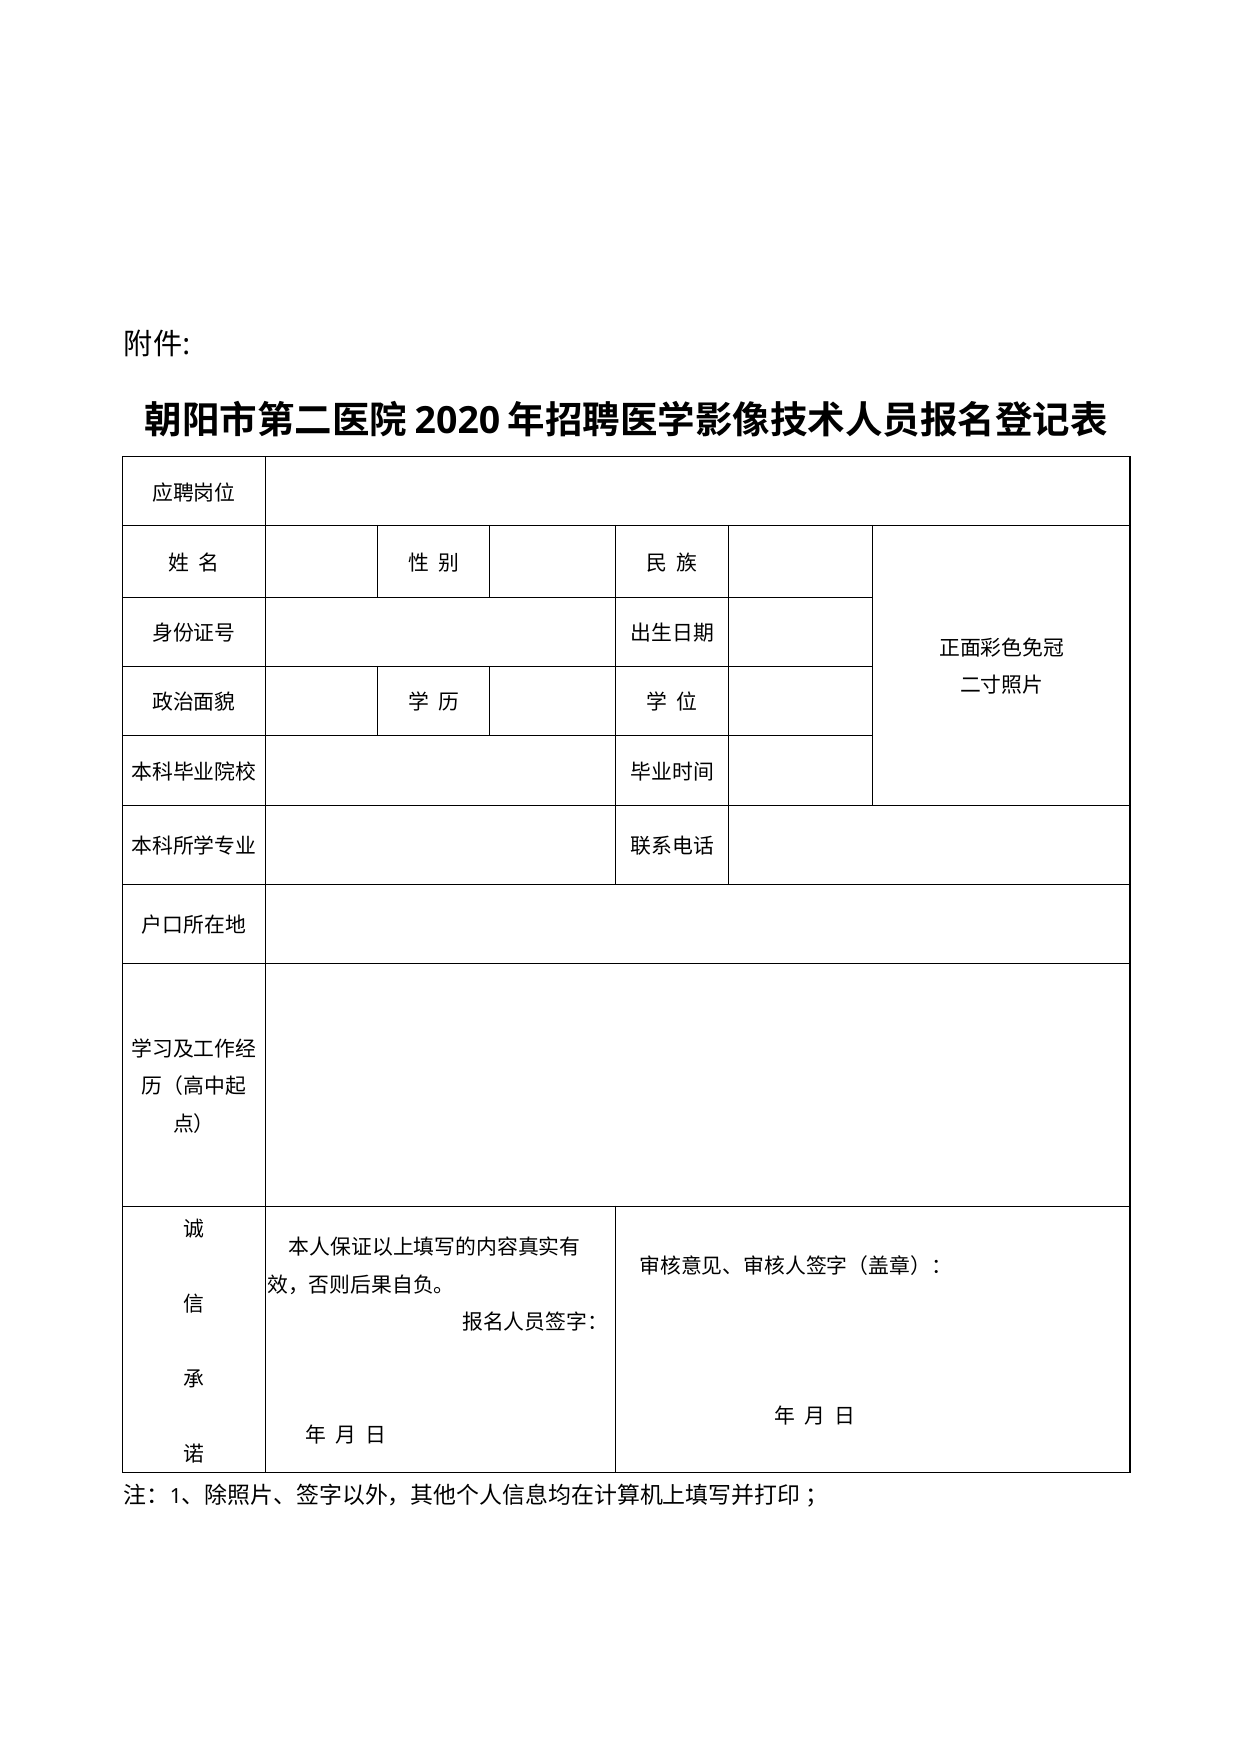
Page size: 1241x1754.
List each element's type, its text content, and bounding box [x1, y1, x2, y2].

table_cell 本科所学专业 [123, 806, 265, 884]
table_cell 学 历 [378, 667, 489, 735]
table_header 附件: 朝阳市第二医院2020年招聘医学影像技术人员报名登记表 [122, 303, 1130, 456]
table_cell [729, 526, 872, 597]
table_cell 本人保证以上填写的内容真实有效，否则后果自负。 报名人员签字： 年 月 日 [266, 1207, 615, 1472]
table_cell [729, 736, 872, 804]
table_cell [266, 964, 1129, 1206]
table_cell [729, 667, 872, 735]
table_cell 学 位 [616, 667, 728, 735]
table_cell 出生日期 [616, 598, 728, 666]
table_cell 联系电话 [616, 806, 728, 884]
table_cell 姓 名 [123, 526, 265, 597]
table_cell [490, 667, 615, 735]
table_cell [266, 885, 1129, 962]
table_cell 性 别 [378, 526, 489, 597]
table_cell [266, 598, 615, 666]
table_cell 审核意见、审核人签字（盖章）： 年 月 日 [616, 1207, 1129, 1472]
table_cell 正面彩色免冠 二寸照片 [873, 526, 1129, 804]
table_cell [266, 526, 377, 597]
table_cell 民 族 [616, 526, 728, 597]
table_cell [266, 667, 377, 735]
table_cell [729, 806, 1129, 884]
table_cell [266, 457, 1129, 525]
table_cell 诚 信 承 诺 [123, 1207, 265, 1472]
table_cell [490, 526, 615, 597]
table_cell 本科毕业院校 [123, 736, 265, 804]
table_cell 学习及工作经历（高中起点） [123, 964, 265, 1206]
table_cell 注：1、除照片、签字以外，其他个人信息均在计算机上填写并打印 ； [122, 1473, 1130, 1514]
table_cell [266, 806, 615, 884]
table_cell [729, 598, 872, 666]
table_cell 政治面貌 [123, 667, 265, 735]
table_cell 身份证号 [123, 598, 265, 666]
table_cell 应聘岗位 [123, 457, 265, 525]
table_cell 户口所在地 [123, 885, 265, 962]
table_cell 毕业时间 [616, 736, 728, 804]
table_cell [266, 736, 615, 804]
